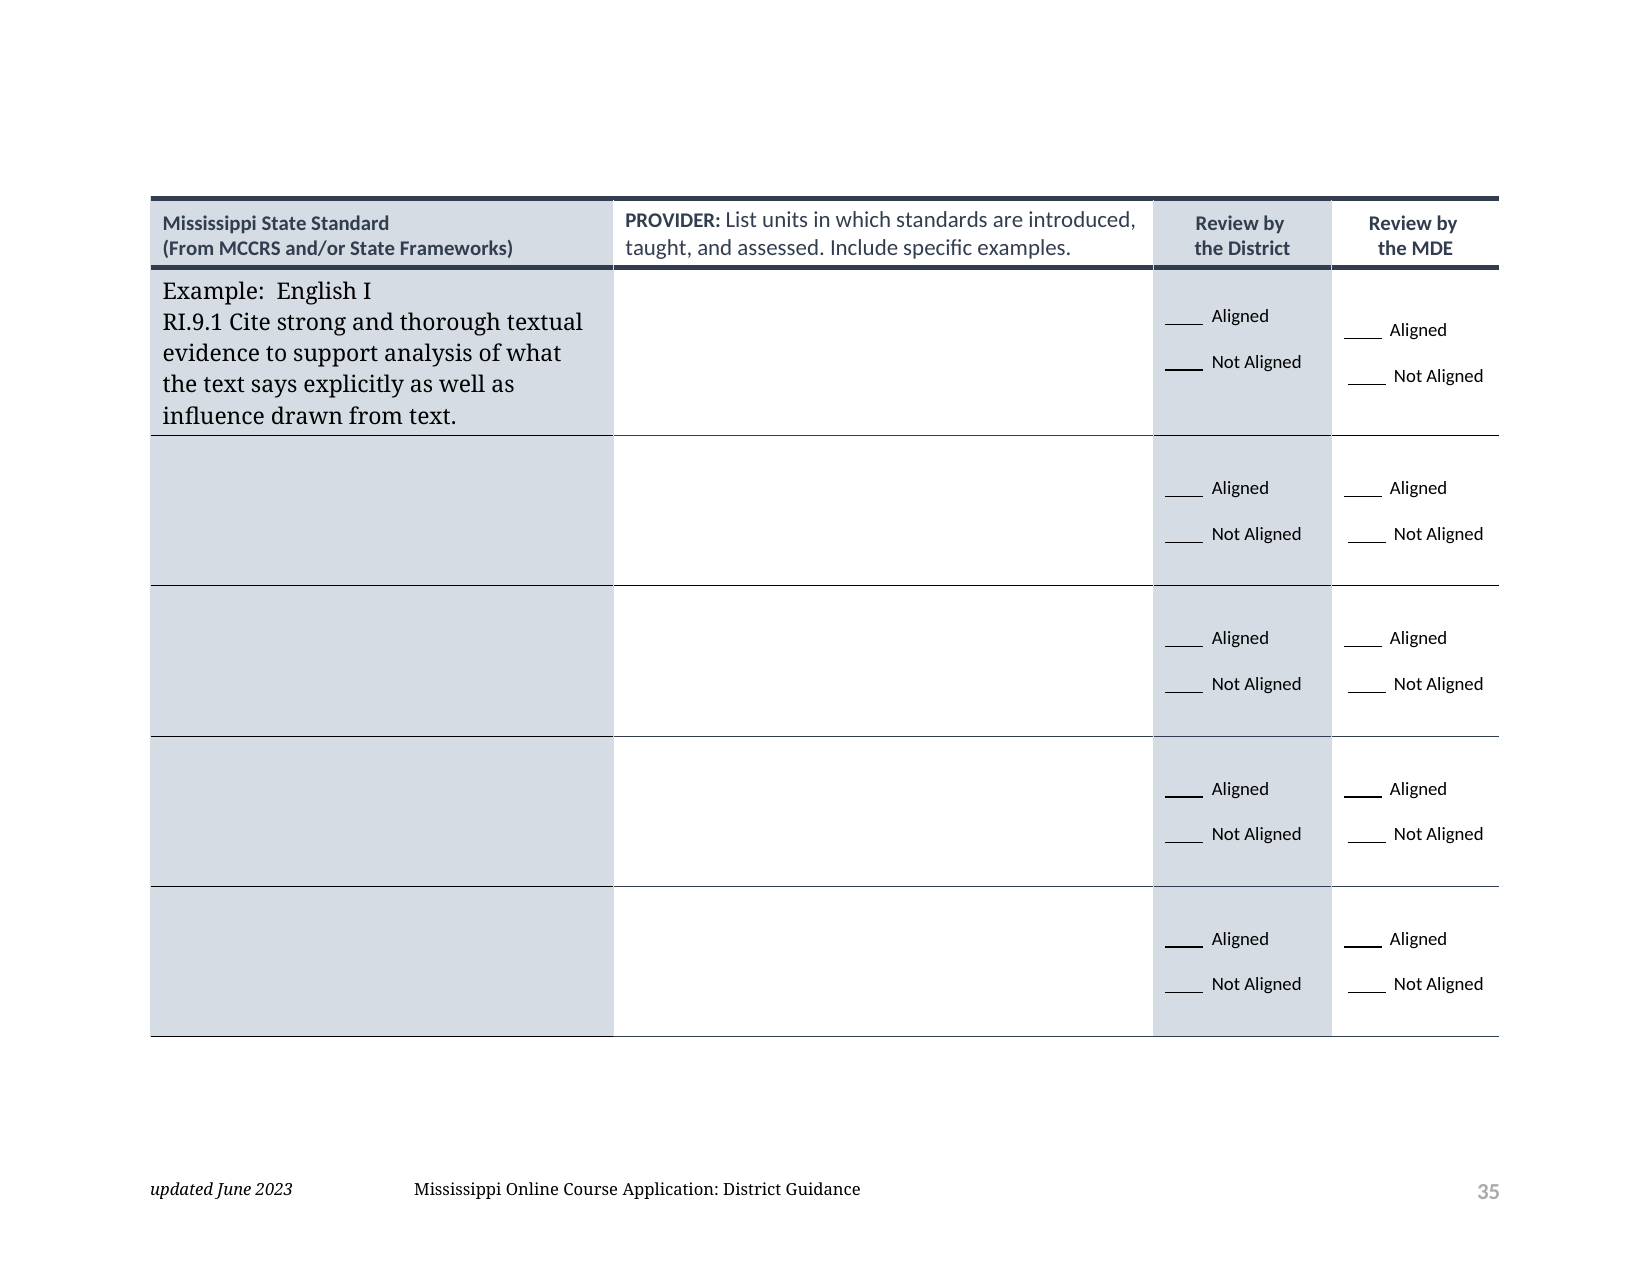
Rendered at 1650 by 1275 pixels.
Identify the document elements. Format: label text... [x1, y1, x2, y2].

table_cell Example: English I RI.9.1 Cite strong and thorough textual evidence to support analysis of what the text says explicitly as well as influence drawn from text. [151, 270, 613, 435]
table_cell [614, 270, 1153, 435]
table_cell Aligned Not Aligned [1154, 737, 1331, 886]
table_cell Aligned Not Aligned [1332, 270, 1499, 435]
table_cell Aligned Not Aligned [1154, 270, 1331, 435]
table_cell Aligned Not Aligned [1332, 737, 1499, 886]
table_cell Aligned Not Aligned [1154, 436, 1331, 585]
table_header Review by the MDE [1332, 201, 1499, 265]
table_cell Aligned Not Aligned [1332, 586, 1499, 736]
table_cell [151, 737, 613, 886]
table_cell Aligned Not Aligned [1332, 436, 1499, 585]
table_cell [151, 887, 613, 1036]
table_cell Aligned Not Aligned [1154, 887, 1331, 1036]
table_header PROVIDER: List units in which standards are introduced, taught, and assessed. Include specific examples. [614, 201, 1153, 265]
table_header Mississippi State Standard (From MCCRS and/or State Frameworks) [151, 201, 613, 265]
table_cell [614, 737, 1153, 886]
table_cell Aligned Not Aligned [1332, 887, 1499, 1036]
table_cell [151, 586, 613, 736]
table_cell [151, 436, 613, 585]
table_cell [614, 887, 1153, 1036]
table_cell Aligned Not Aligned [1154, 586, 1331, 736]
table_header Review by the District [1154, 201, 1331, 265]
table_cell [614, 436, 1153, 585]
table_cell [614, 586, 1153, 736]
